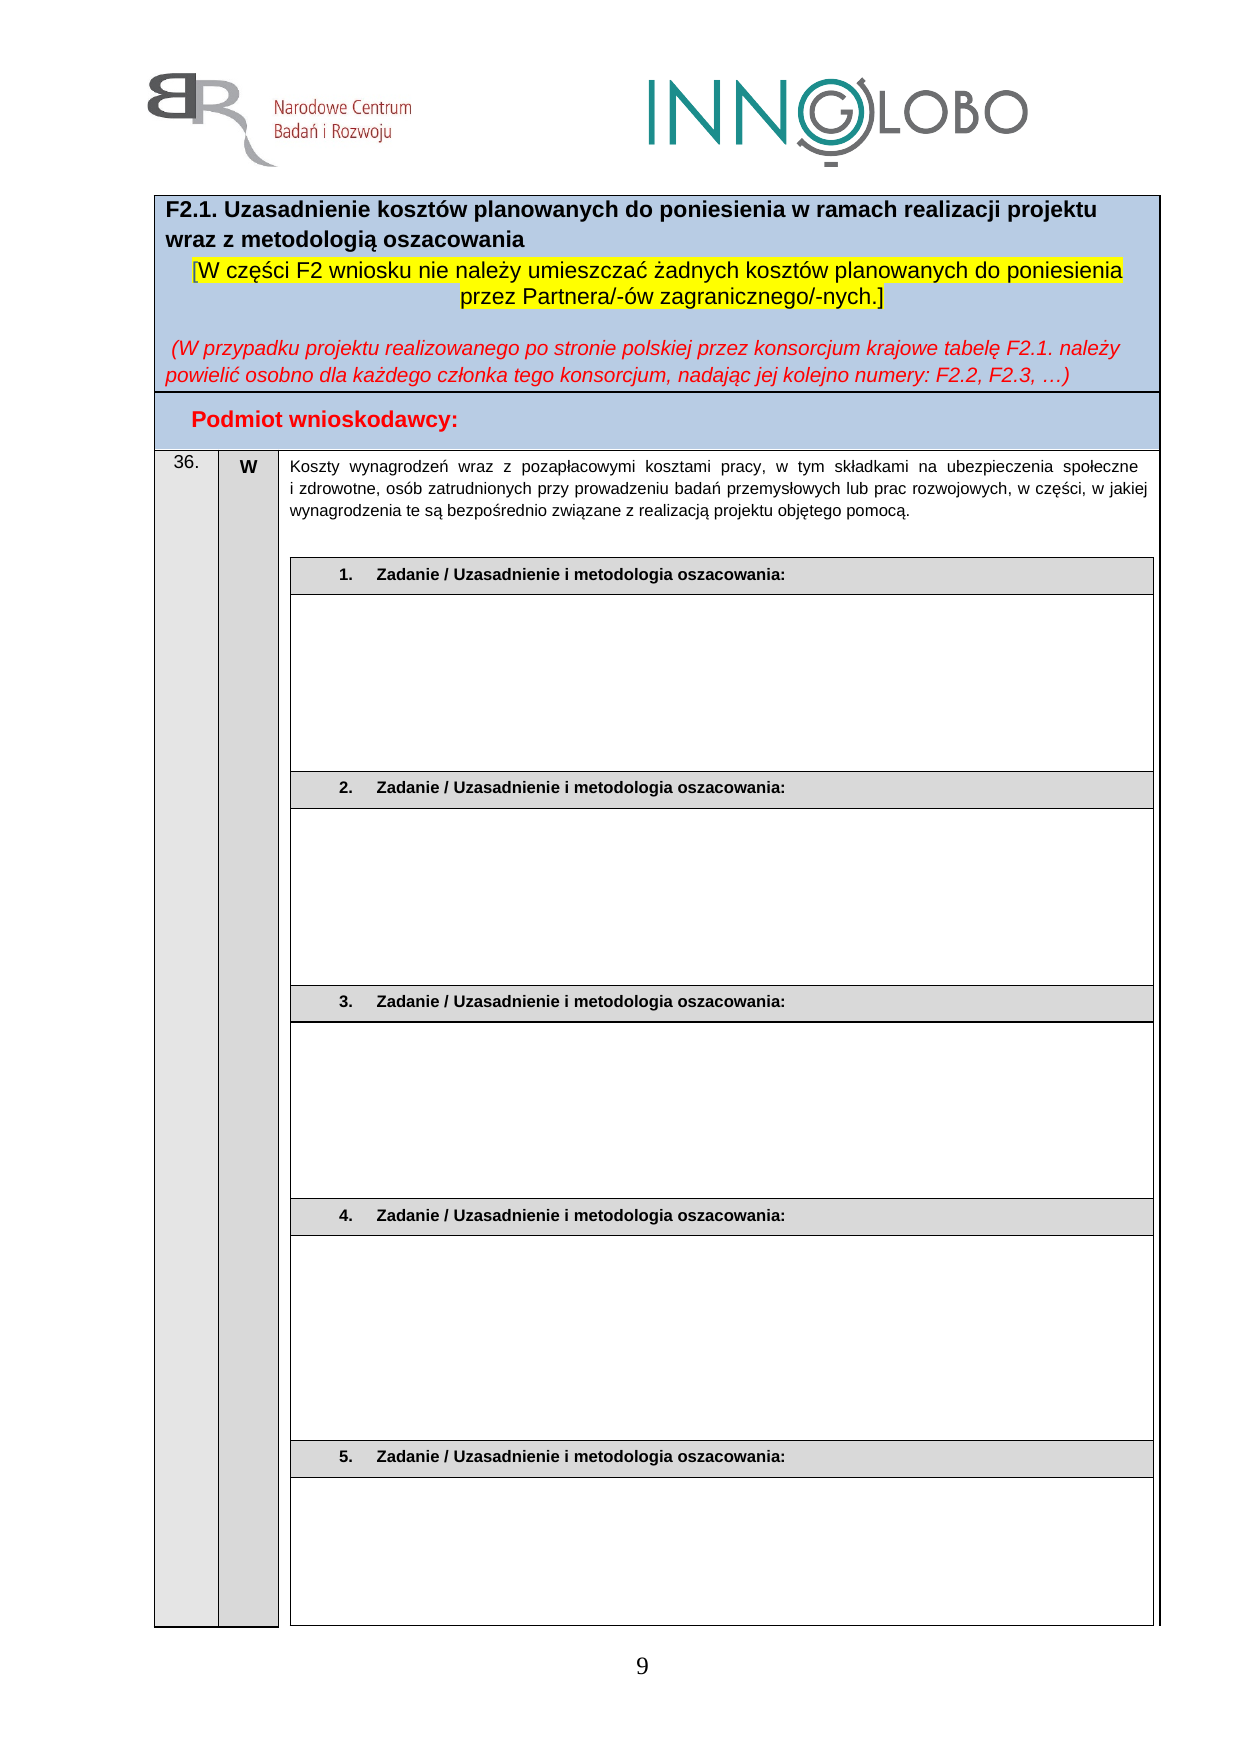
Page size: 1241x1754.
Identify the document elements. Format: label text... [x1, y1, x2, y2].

table_cell Podmiot wnioskodawcy: [155, 393, 1159, 449]
picture [147, 73, 412, 167]
table_cell W [219, 451, 278, 1626]
table_header F2.1. Uzasadnienie kosztów planowanych do poniesienia w ramach realizacji projektu wraz z metodologią oszacowania [W części F2 wniosku nie należy umieszczać żadnych kosztów planowanych do poniesienia przez Partnera/-ów zagranicznego/-nych.] (W przypadku projektu realizowanego po stronie polskiej przez konsorcjum krajowe tabelę F2.1. należy powielić osobno dla każdego członka tego konsorcjum, nadając jej kolejno numery: F2.2, F2.3, …) [155, 196, 1159, 391]
picture [648, 77, 1028, 167]
table_cell 36. [155, 451, 218, 1626]
